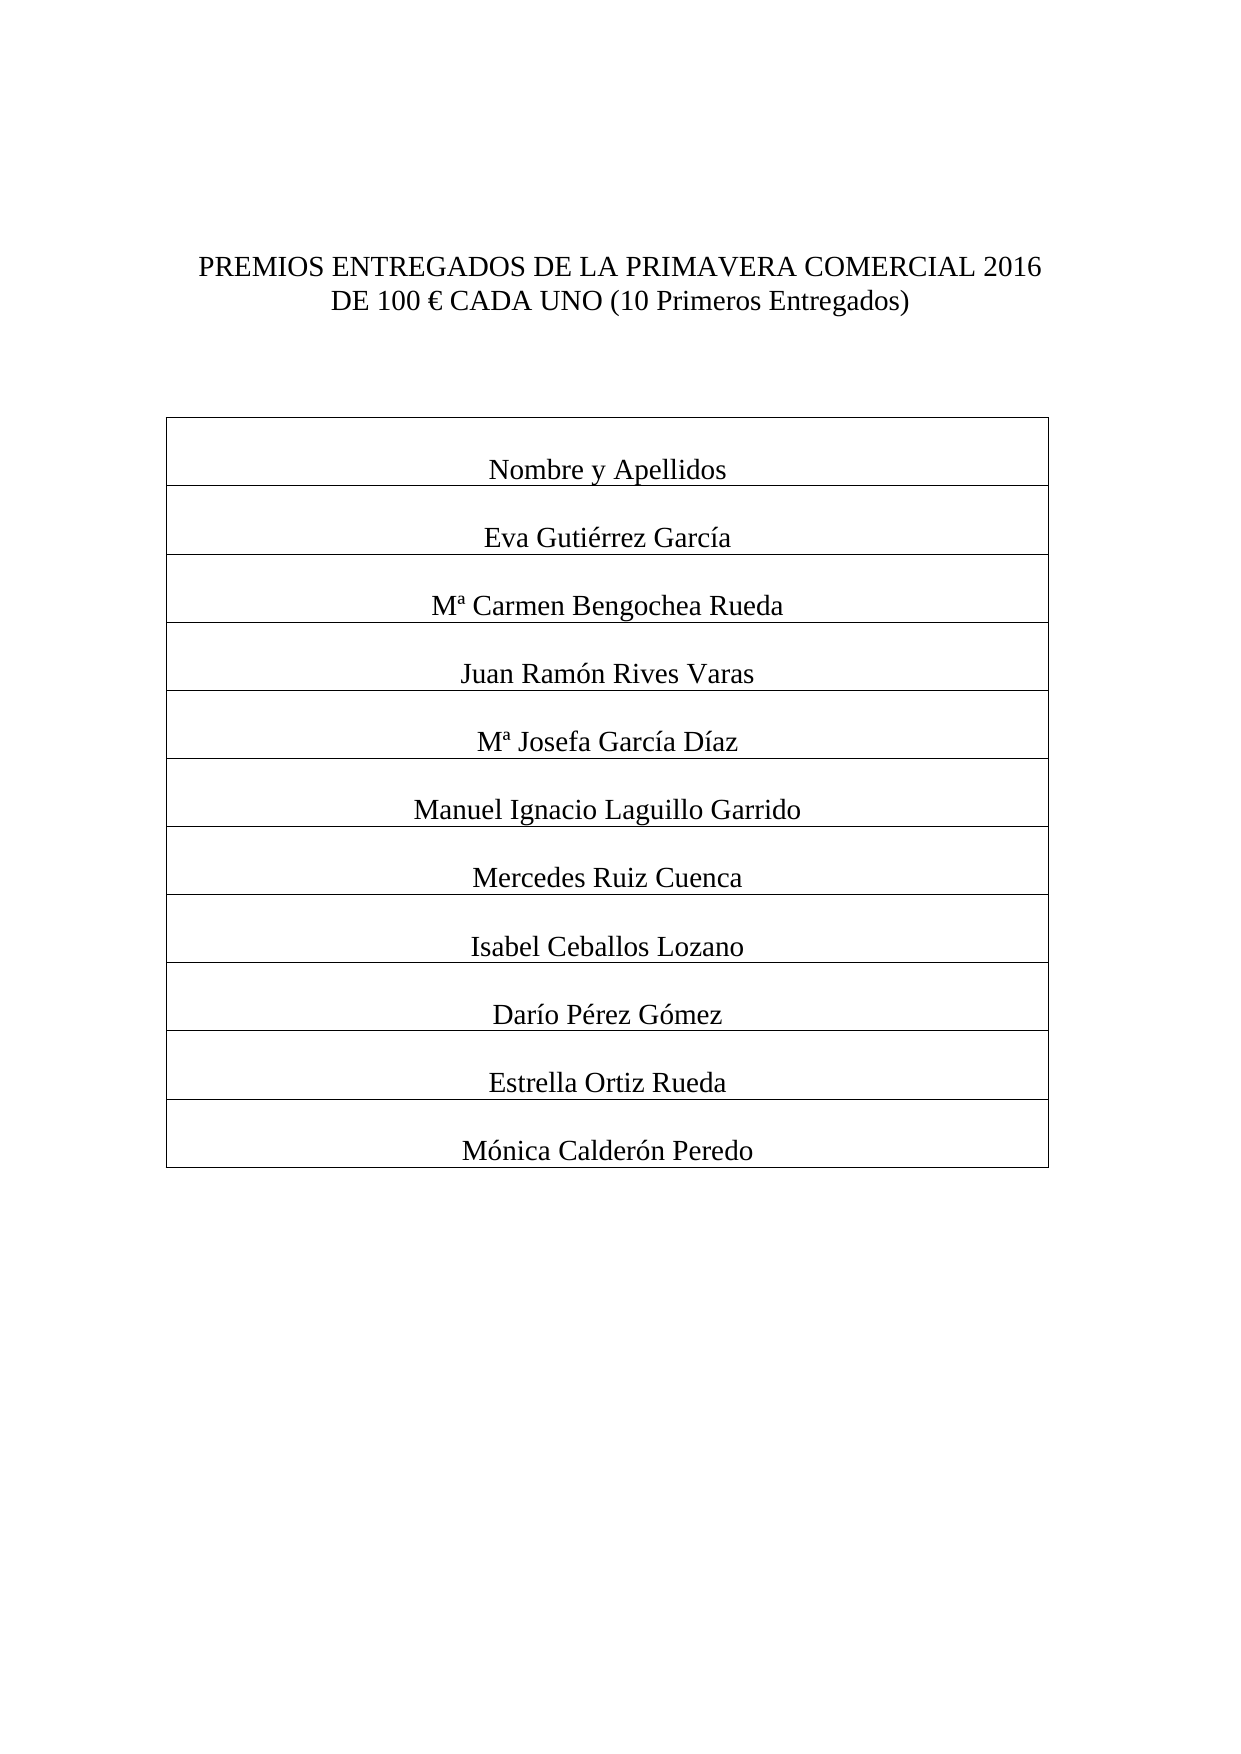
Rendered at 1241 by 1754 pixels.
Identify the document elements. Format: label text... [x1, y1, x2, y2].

table_cell Mónica Calderón Peredo [167, 1100, 1048, 1167]
table_cell Mª Josefa García Díaz [167, 691, 1048, 758]
text DE 100 € CADA UNO (10 Primeros Entregados) [177, 283, 1063, 317]
text PREMIOS ENTREGADOS DE LA PRIMAVERA COMERCIAL 2016 [177, 249, 1063, 283]
table_cell Estrella Ortiz Rueda [167, 1031, 1048, 1098]
table_header Nombre y Apellidos [167, 418, 1048, 485]
table_cell Mercedes Ruiz Cuenca [167, 827, 1048, 894]
table_cell Darío Pérez Gómez [167, 963, 1048, 1030]
table_cell Mª Carmen Bengochea Rueda [167, 555, 1048, 622]
table_cell Juan Ramón Rives Varas [167, 623, 1048, 690]
table_cell Isabel Ceballos Lozano [167, 895, 1048, 962]
table_cell Manuel Ignacio Laguillo Garrido [167, 759, 1048, 826]
table_cell Eva Gutiérrez García [167, 486, 1048, 553]
